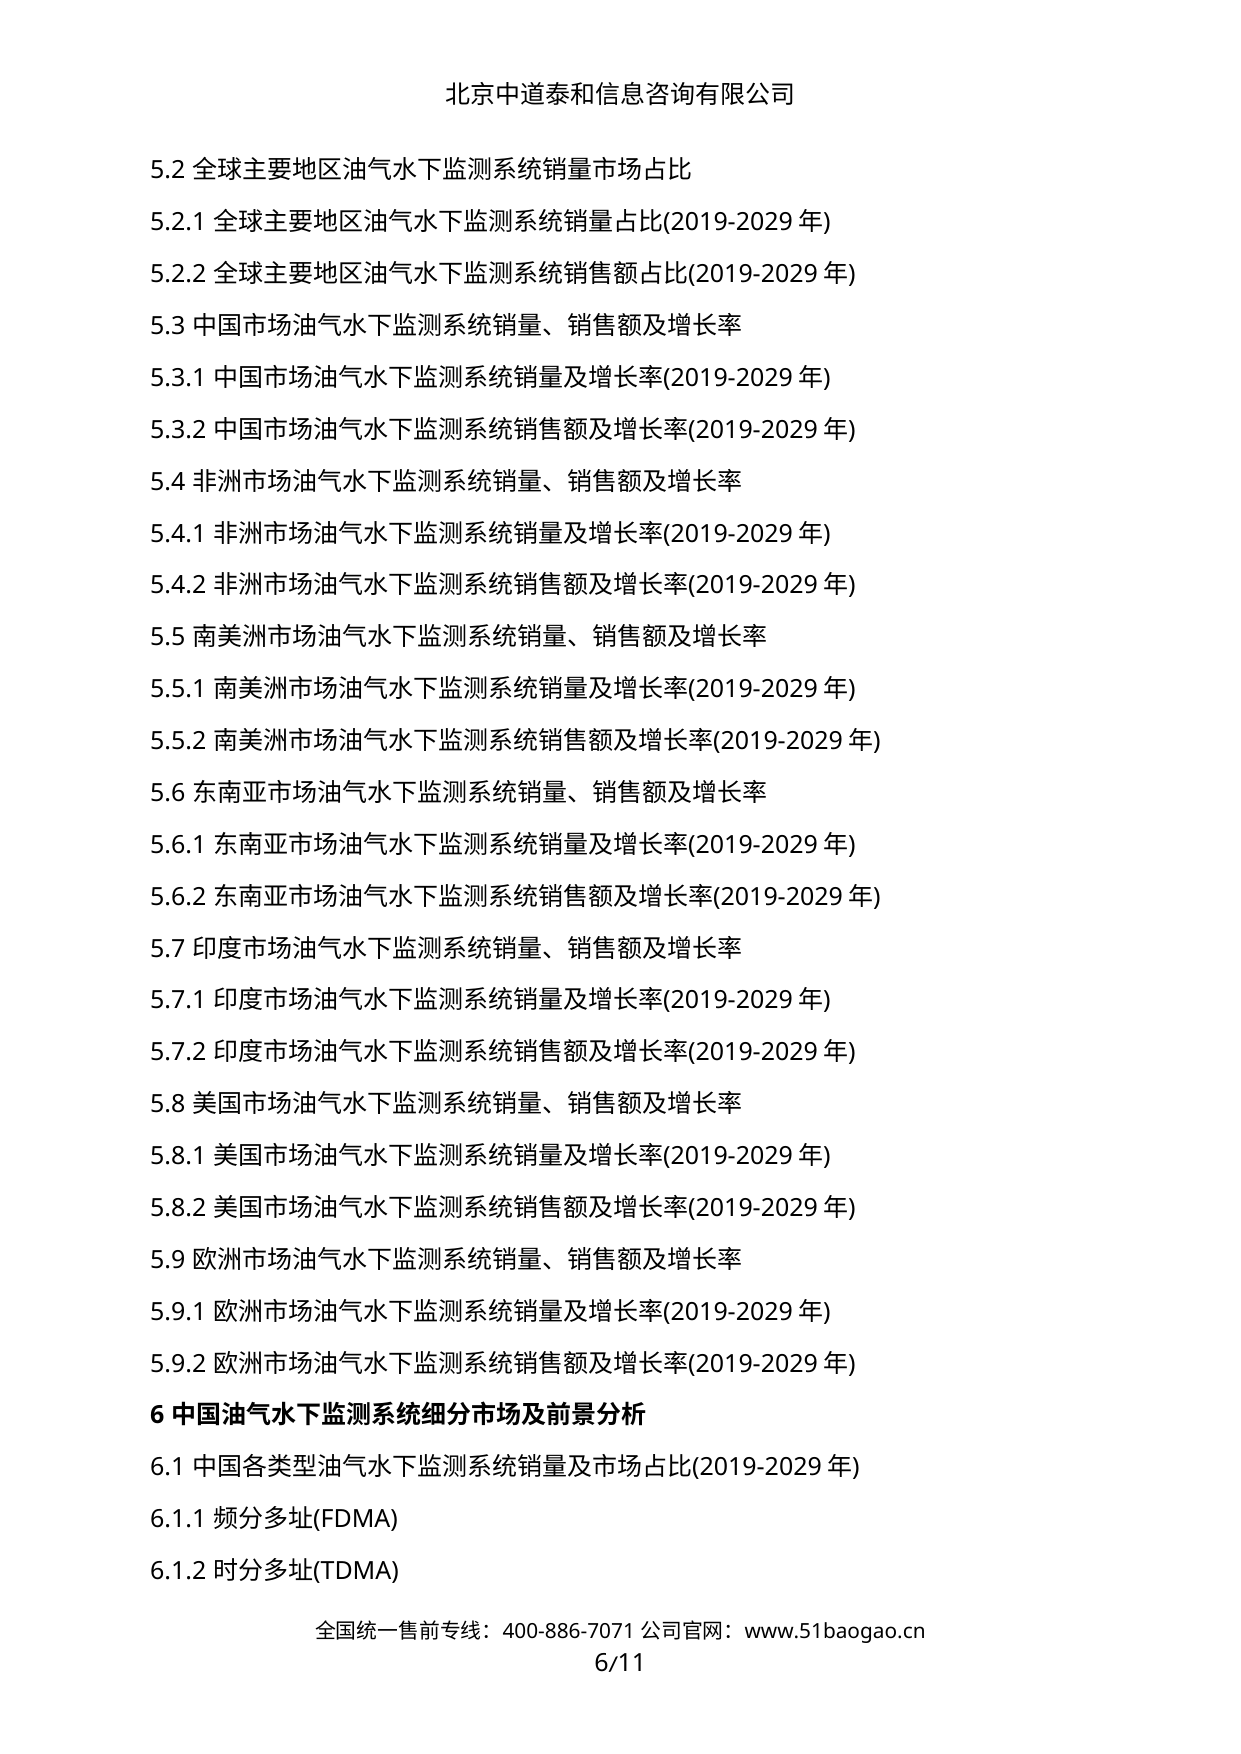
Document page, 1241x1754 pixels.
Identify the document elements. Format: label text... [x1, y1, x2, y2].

text 5.5.1 南美洲市场油气水下监测系统销量及增长率(2019-2029年) [150, 669, 1090, 705]
text 5.2 全球主要地区油气水下监测系统销量市场占比 [150, 150, 1090, 186]
text 5.4.1 非洲市场油气水下监测系统销量及增长率(2019-2029年) [150, 513, 1090, 549]
text 5.6.2 东南亚市场油气水下监测系统销售额及增长率(2019-2029年) [150, 876, 1090, 912]
text 6.1 中国各类型油气水下监测系统销量及市场占比(2019-2029年) [150, 1447, 1090, 1483]
text 5.4 非洲市场油气水下监测系统销量、销售额及增长率 [150, 461, 1090, 497]
text 6 中国油气水下监测系统细分市场及前景分析 [150, 1395, 1090, 1431]
text 5.5.2 南美洲市场油气水下监测系统销售额及增长率(2019-2029年) [150, 721, 1090, 757]
text 5.4.2 非洲市场油气水下监测系统销售额及增长率(2019-2029年) [150, 565, 1090, 601]
text 5.8.2 美国市场油气水下监测系统销售额及增长率(2019-2029年) [150, 1187, 1090, 1224]
text 5.3.2 中国市场油气水下监测系统销售额及增长率(2019-2029年) [150, 409, 1090, 446]
text 5.9.1 欧洲市场油气水下监测系统销量及增长率(2019-2029年) [150, 1291, 1090, 1327]
text 5.6.1 东南亚市场油气水下监测系统销量及增长率(2019-2029年) [150, 824, 1090, 861]
text 5.5 南美洲市场油气水下监测系统销量、销售额及增长率 [150, 617, 1090, 653]
text 5.3.1 中国市场油气水下监测系统销量及增长率(2019-2029年) [150, 357, 1090, 394]
text 5.8.1 美国市场油气水下监测系统销量及增长率(2019-2029年) [150, 1136, 1090, 1172]
text 6.1.2 时分多址(TDMA) [150, 1551, 1090, 1587]
text 5.6 东南亚市场油气水下监测系统销量、销售额及增长率 [150, 772, 1090, 809]
text 5.8 美国市场油气水下监测系统销量、销售额及增长率 [150, 1084, 1090, 1120]
text 5.7.1 印度市场油气水下监测系统销量及增长率(2019-2029年) [150, 980, 1090, 1016]
text 5.2.2 全球主要地区油气水下监测系统销售额占比(2019-2029年) [150, 254, 1090, 290]
text 5.9.2 欧洲市场油气水下监测系统销售额及增长率(2019-2029年) [150, 1343, 1090, 1379]
text 5.2.1 全球主要地区油气水下监测系统销量占比(2019-2029年) [150, 202, 1090, 238]
text 5.9 欧洲市场油气水下监测系统销量、销售额及增长率 [150, 1239, 1090, 1276]
text 5.7.2 印度市场油气水下监测系统销售额及增长率(2019-2029年) [150, 1032, 1090, 1068]
text 5.3 中国市场油气水下监测系统销量、销售额及增长率 [150, 306, 1090, 342]
text 5.7 印度市场油气水下监测系统销量、销售额及增长率 [150, 928, 1090, 964]
text 6.1.1 频分多址(FDMA) [150, 1499, 1090, 1535]
